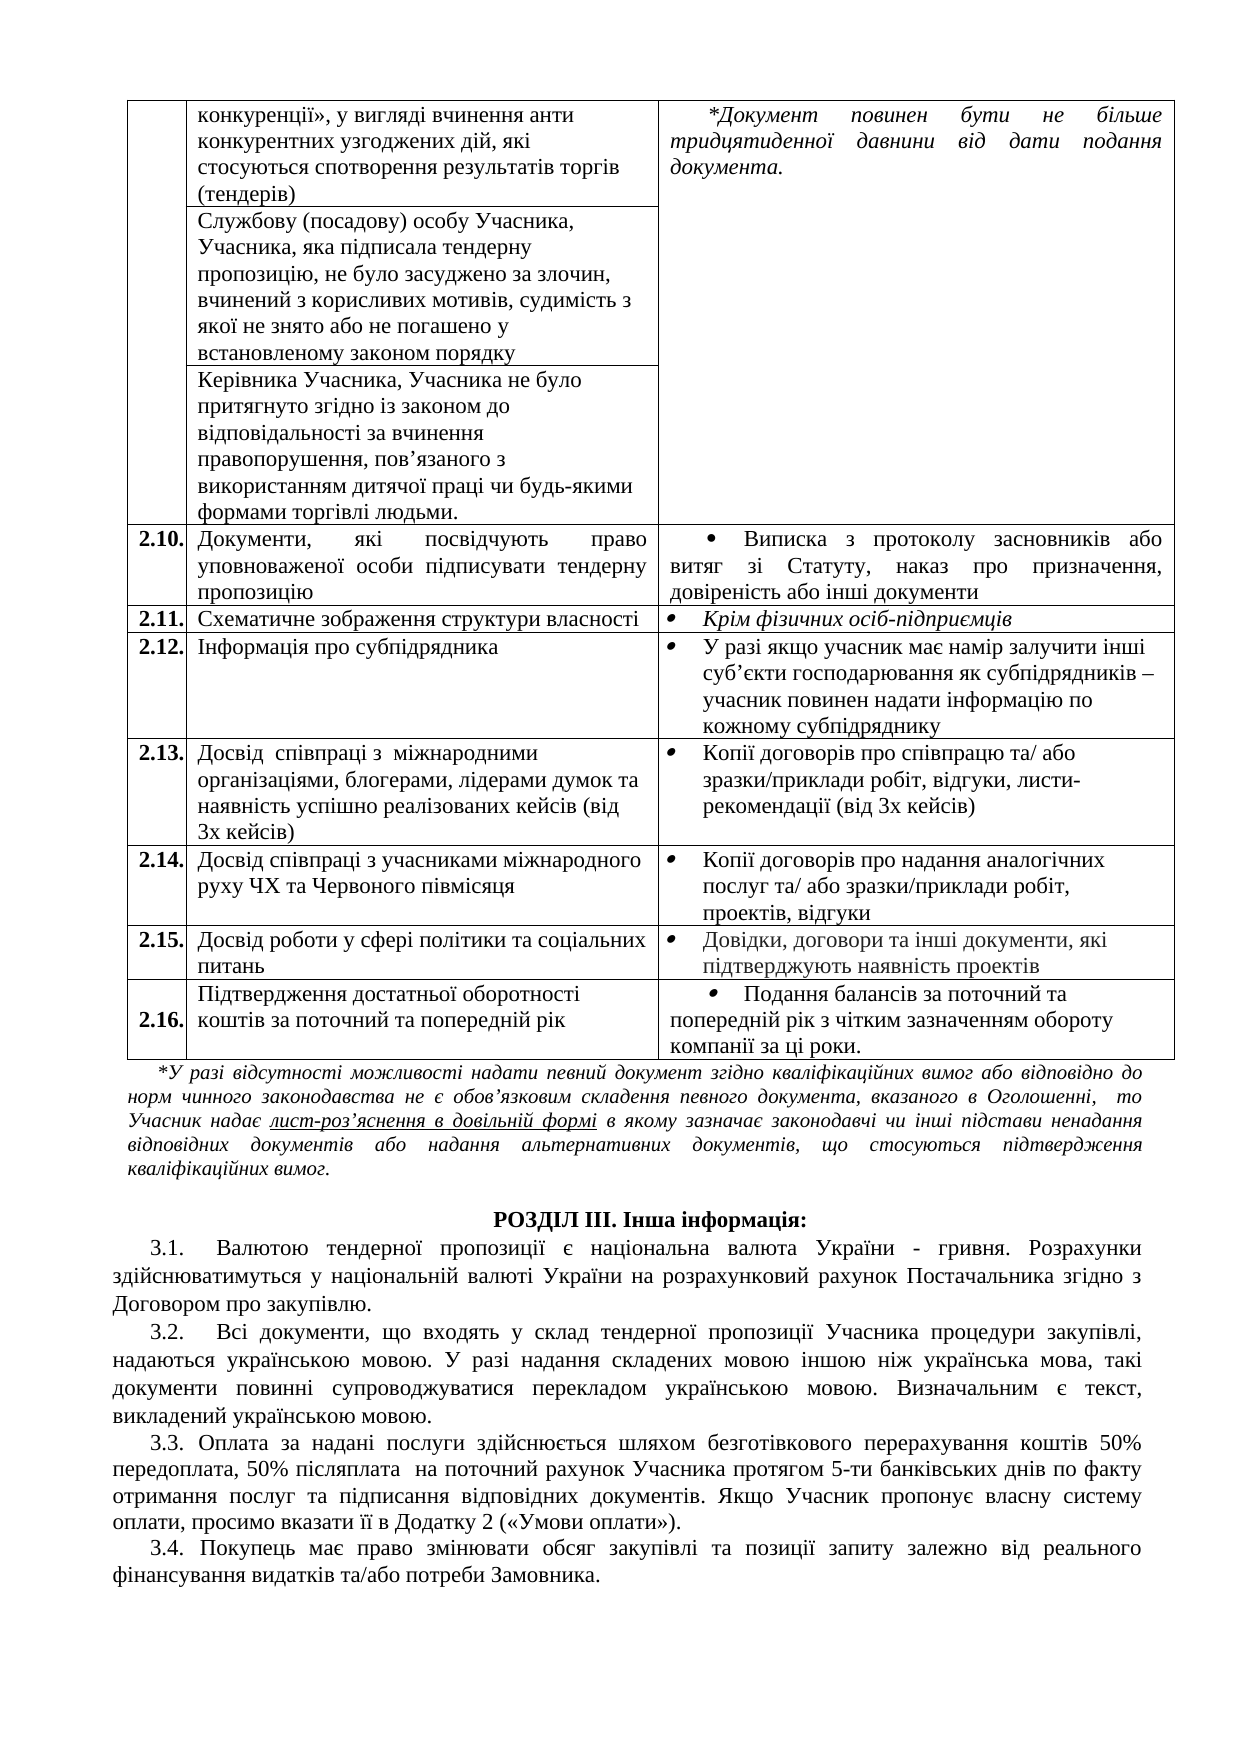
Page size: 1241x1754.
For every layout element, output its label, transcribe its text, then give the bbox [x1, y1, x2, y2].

table_cell Подання балансів за поточний та попередній рік з чітким зазначенням обороту компанії за ці роки. [659, 980, 1174, 1059]
table_cell Крім фізичних осіб-підприємців [659, 606, 1174, 632]
table_cell Досвід співпраці з міжнародними організаціями, блогерами, лідерами думок та наявність успішно реалізованих кейсів (від 3х кейсів) [187, 739, 658, 845]
list Валютою тендерної пропозиції є національна валюта України - гривня. Розрахунки здійснюватимуться у національній валюті України на розрахунковий рахунок Постачальника згідно з Договором про закупівлю. [112, 1233, 1144, 1317]
table_cell Досвід співпраці з учасниками міжнародного руху ЧХ та Червоного півмісяця [187, 846, 658, 925]
table_cell Підтвердження достатньої оборотності коштів за поточний та попередній рік [187, 980, 658, 1059]
table_cell Копії договорів про надання аналогічних послуг та/ або зразки/приклади робіт, проектів, відгуки [659, 846, 1174, 925]
list Оплата за надані послуги здійснюється шляхом безготівкового перерахування коштів 50% передоплата, 50% післяплата на поточний рахунок Учасника протягом 5-ти банківських днів по факту отримання послуг та підписання відповідних документів. Якщо Учасник пропонує власну систему оплати, просимо вказати її в Додатку 2 («Умови оплати»). [112, 1429, 1144, 1534]
table_cell Копії договорів про співпрацю та/ або зразки/приклади робіт, відгуки, листи-рекомендації (від 3х кейсів) [659, 739, 1174, 845]
table_cell [128, 525, 186, 604]
text *У разі відсутності можливості надати певний документ згідно кваліфікаційних вимог або відповідно до норм чинного законодавства не є обов’язковим складення певного документа, вказаного в Оголошенні, то Учасник надає лист-роз’яснення в довільній формі в якому зазначає законодавчі чи інші підстави ненадання відповідних документів або надання альтернативних документів, що стосуються підтвердження кваліфікаційних вимог. [127, 1060, 1144, 1180]
table_cell [128, 606, 186, 632]
table_cell [128, 926, 186, 979]
table_cell Документи, які посвідчують право уповноваженої особи підписувати тендерну пропозицію [187, 525, 658, 604]
table_cell [128, 980, 186, 1059]
table_cell Виписка з протоколу засновників або витяг зі Статуту, наказ про призначення, довіреність або інші документи [659, 525, 1174, 604]
text РОЗДІЛ ІІІ. Інша інформація: [127, 1206, 1144, 1233]
table_cell Довідки, договори та інші документи, які підтверджують наявність проектів [659, 926, 1174, 979]
table_cell [128, 739, 186, 845]
table_cell [128, 633, 186, 738]
table_cell Інформація про субпідрядника [187, 633, 658, 738]
table_cell [128, 846, 186, 925]
table_cell У разі якщо учасник має намір залучити інші суб’єкти господарювання як субпідрядників – учасник повинен надати інформацію по кожному субпідряднику [659, 633, 1174, 738]
table_cell Керівника Учасника, Учасника не було притягнуто згідно із законом до відповідальності за вчинення правопорушення, пов’язаного з використанням дитячої праці чи будь-якими формами торгівлі людьми. [187, 366, 658, 524]
list Всі документи, що входять у склад тендерної пропозиції Учасника процедури закупівлі, надаються українською мовою. У разі надання складених мовою іншою ніж українська мова, такі документи повинні супроводжуватися перекладом українською мовою. Визначальним є текст, викладений українською мовою. [112, 1317, 1144, 1429]
table_cell Схематичне зображення структури власності [187, 606, 658, 632]
table_cell Службову (посадову) особу Учасника, Учасника, яка підписала тендерну пропозицію, не було засуджено за злочин, вчинений з корисливих мотивів, судимість з якої не знято або не погашено у встановленому законом порядку [187, 207, 658, 365]
table_cell Досвід роботи у сфері політики та соціальних питань [187, 926, 658, 979]
list Покупець має право змінювати обсяг закупівлі та позиції запиту залежно від реального фінансування видатків та/або потреби Замовника. [112, 1534, 1144, 1587]
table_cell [187, 101, 658, 206]
